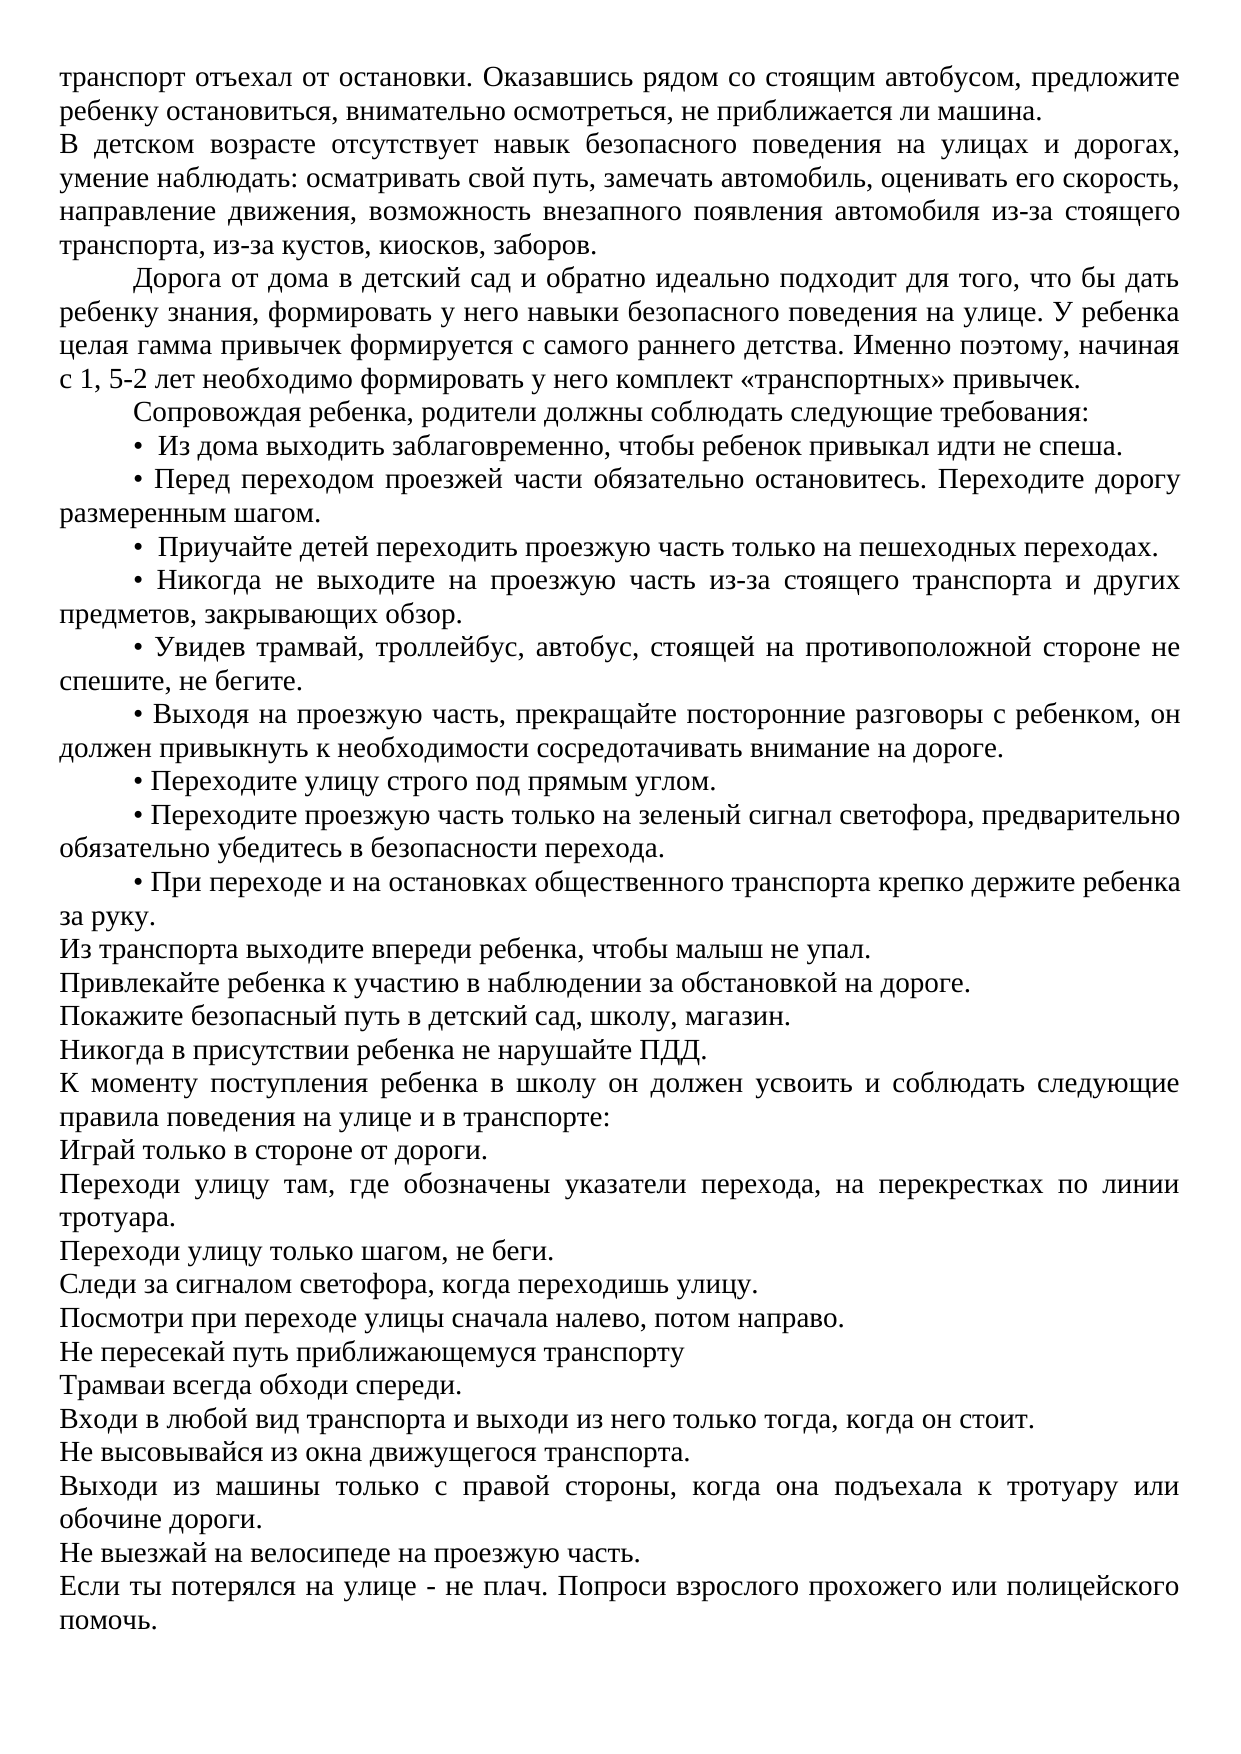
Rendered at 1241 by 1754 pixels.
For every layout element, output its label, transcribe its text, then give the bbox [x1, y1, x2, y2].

text Не выезжай на велосипеде на проезжую часть. [59, 1535, 1181, 1568]
text Играй только в стороне от дороги. [59, 1132, 1181, 1166]
text Входи в любой вид транспорта и выходи из него только тогда, когда он стоит. [59, 1401, 1181, 1434]
text • Никогда не выходите на проезжую часть из-за стоящего транспорта и других предметов, закрывающих обзор. [59, 562, 1181, 629]
text Следи за сигналом светофора, когда переходишь улицу. [59, 1267, 1181, 1300]
text Покажите безопасный путь в детский сад, школу, магазин. [59, 998, 1181, 1032]
text • Из дома выходить заблаговременно, чтобы ребенок привыкал идти не спеша. [59, 428, 1181, 462]
text • При переходе и на остановках общественного транспорта крепко держите ребенка за руку. [59, 864, 1181, 931]
text Не пересекай путь приближающемуся транспорту [59, 1334, 1181, 1367]
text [59, 59, 1181, 126]
text Выходи из машины только с правой стороны, когда она подъехала к тротуару или обочине дороги. [59, 1468, 1181, 1535]
text • Приучайте детей переходить проезжую часть только на пешеходных переходах. [59, 529, 1181, 562]
text Сопровождая ребенка, родители должны соблюдать следующие требования: [59, 394, 1181, 428]
text Никогда в присутствии ребенка не нарушайте ПДД. [59, 1032, 1181, 1065]
text Переходи улицу только шагом, не беги. [59, 1233, 1181, 1267]
text Дорога от дома в детский сад и обратно идеально подходит для того, что бы дать ребенку знания, формировать у него навыки безопасного поведения на улице. У ребенка целая гамма привычек формируется с самого раннего детства. Именно поэтому, начиная с 1, 5-2 лет необходимо формировать у него комплект «транспортных» привычек. [59, 260, 1181, 394]
text • Перед переходом проезжей части обязательно остановитесь. Переходите дорогу размеренным шагом. [59, 462, 1181, 529]
text • Переходите проезжую часть только на зеленый сигнал светофора, предварительно обязательно убедитесь в безопасности перехода. [59, 797, 1181, 864]
text Переходи улицу там, где обозначены указатели перехода, на перекрестках по линии тротуара. [59, 1166, 1181, 1233]
text Не высовывайся из окна движущегося транспорта. [59, 1434, 1181, 1468]
text Трамваи всегда обходи спереди. [59, 1367, 1181, 1401]
text Из транспорта выходите впереди ребенка, чтобы малыш не упал. [59, 931, 1181, 965]
text Если ты потерялся на улице - не плач. Попроси взрослого прохожего или полицейского помочь. [59, 1568, 1181, 1636]
text • Выходя на проезжую часть, прекращайте посторонние разговоры с ребенком, он должен привыкнуть к необходимости сосредотачивать внимание на дороге. [59, 696, 1181, 763]
text В детском возрасте отсутствует навык безопасного поведения на улицах и дорогах, умение наблюдать: осматривать свой путь, замечать автомобиль, оценивать его скорость, направление движения, возможность внезапного появления автомобиля из-за стоящего транспорта, из-за кустов, киосков, заборов. [59, 126, 1181, 260]
text • Переходите улицу строго под прямым углом. [59, 763, 1181, 797]
text • Увидев трамвай, троллейбус, автобус, стоящей на противоположной стороне не спешите, не бегите. [59, 629, 1181, 696]
text К моменту поступления ребенка в школу он должен усвоить и соблюдать следующие правила поведения на улице и в транспорте: [59, 1065, 1181, 1132]
text Посмотри при переходе улицы сначала налево, потом направо. [59, 1300, 1181, 1334]
text Привлекайте ребенка к участию в наблюдении за обстановкой на дороге. [59, 965, 1181, 998]
